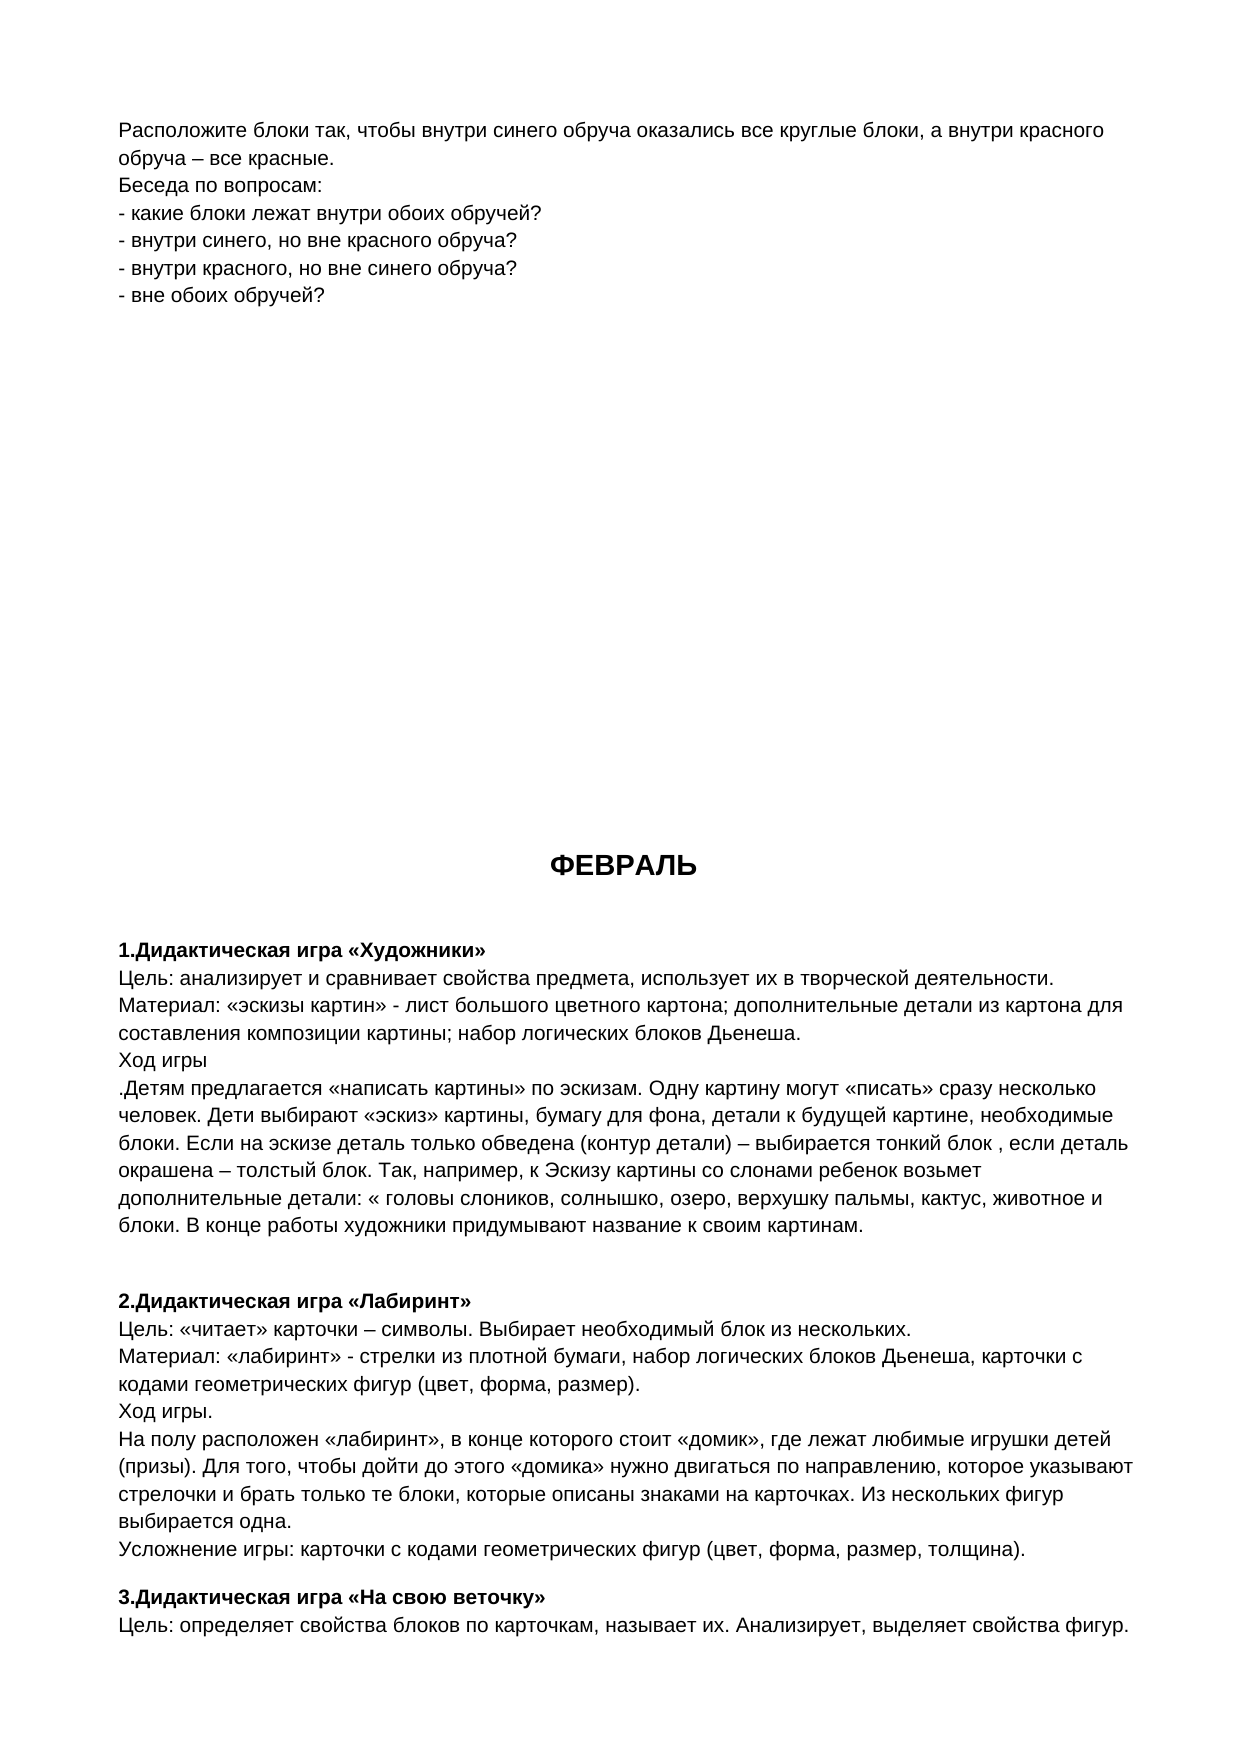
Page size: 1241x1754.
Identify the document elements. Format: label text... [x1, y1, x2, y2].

text 2.Дидактическая игра «Лабиринт» Цель: «читает» карточки – символы. Выбирает необходимый блок из нескольких. Материал: «лабиринт» - стрелки из плотной бумаги, набор логических блоков Дьенеша, карточки с кодами геометрических фигур (цвет, форма, размер). Ход игры. На полу расположен «лабиринт», в конце которого стоит «домик», где лежат любимые игрушки детей (призы). Для того, чтобы дойти до этого «домика» нужно двигаться по направлению, которое указывают стрелочки и брать только те блоки, которые описаны знаками на карточках. Из нескольких фигур выбирается одна. Усложнение игры: карточки с кодами геометрических фигур (цвет, форма, размер, толщина). [118, 1262, 1137, 1561]
text 1.Дидактическая игра «Художники» Цель: анализирует и сравнивает свойства предмета, использует их в творческой деятельности. Материал: «эскизы картин» - лист большого цветного картона; дополнительные детали из картона для составления композиции картины; набор логических блоков Дьенеша. Ход игры .Детям предлагается «написать картины» по эскизам. Одну картину могут «писать» сразу несколько человек. Дети выбирают «эскиз» картины, бумагу для фона, детали к будущей картине, необходимые блоки. Если на эскизе деталь только обведена (контур детали) – выбирается тонкий блок , если деталь окрашена – толстый блок. Так, например, к Эскизу картины со слонами ребенок возьмет дополнительные детали: « головы слоников, солнышко, озеро, верхушку пальмы, кактус, животное и блоки. В конце работы художники придумывают название к своим картинам. [118, 938, 1137, 1237]
text ФЕВРАЛЬ [118, 848, 1137, 913]
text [118, 118, 1137, 339]
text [118, 1585, 1137, 1636]
